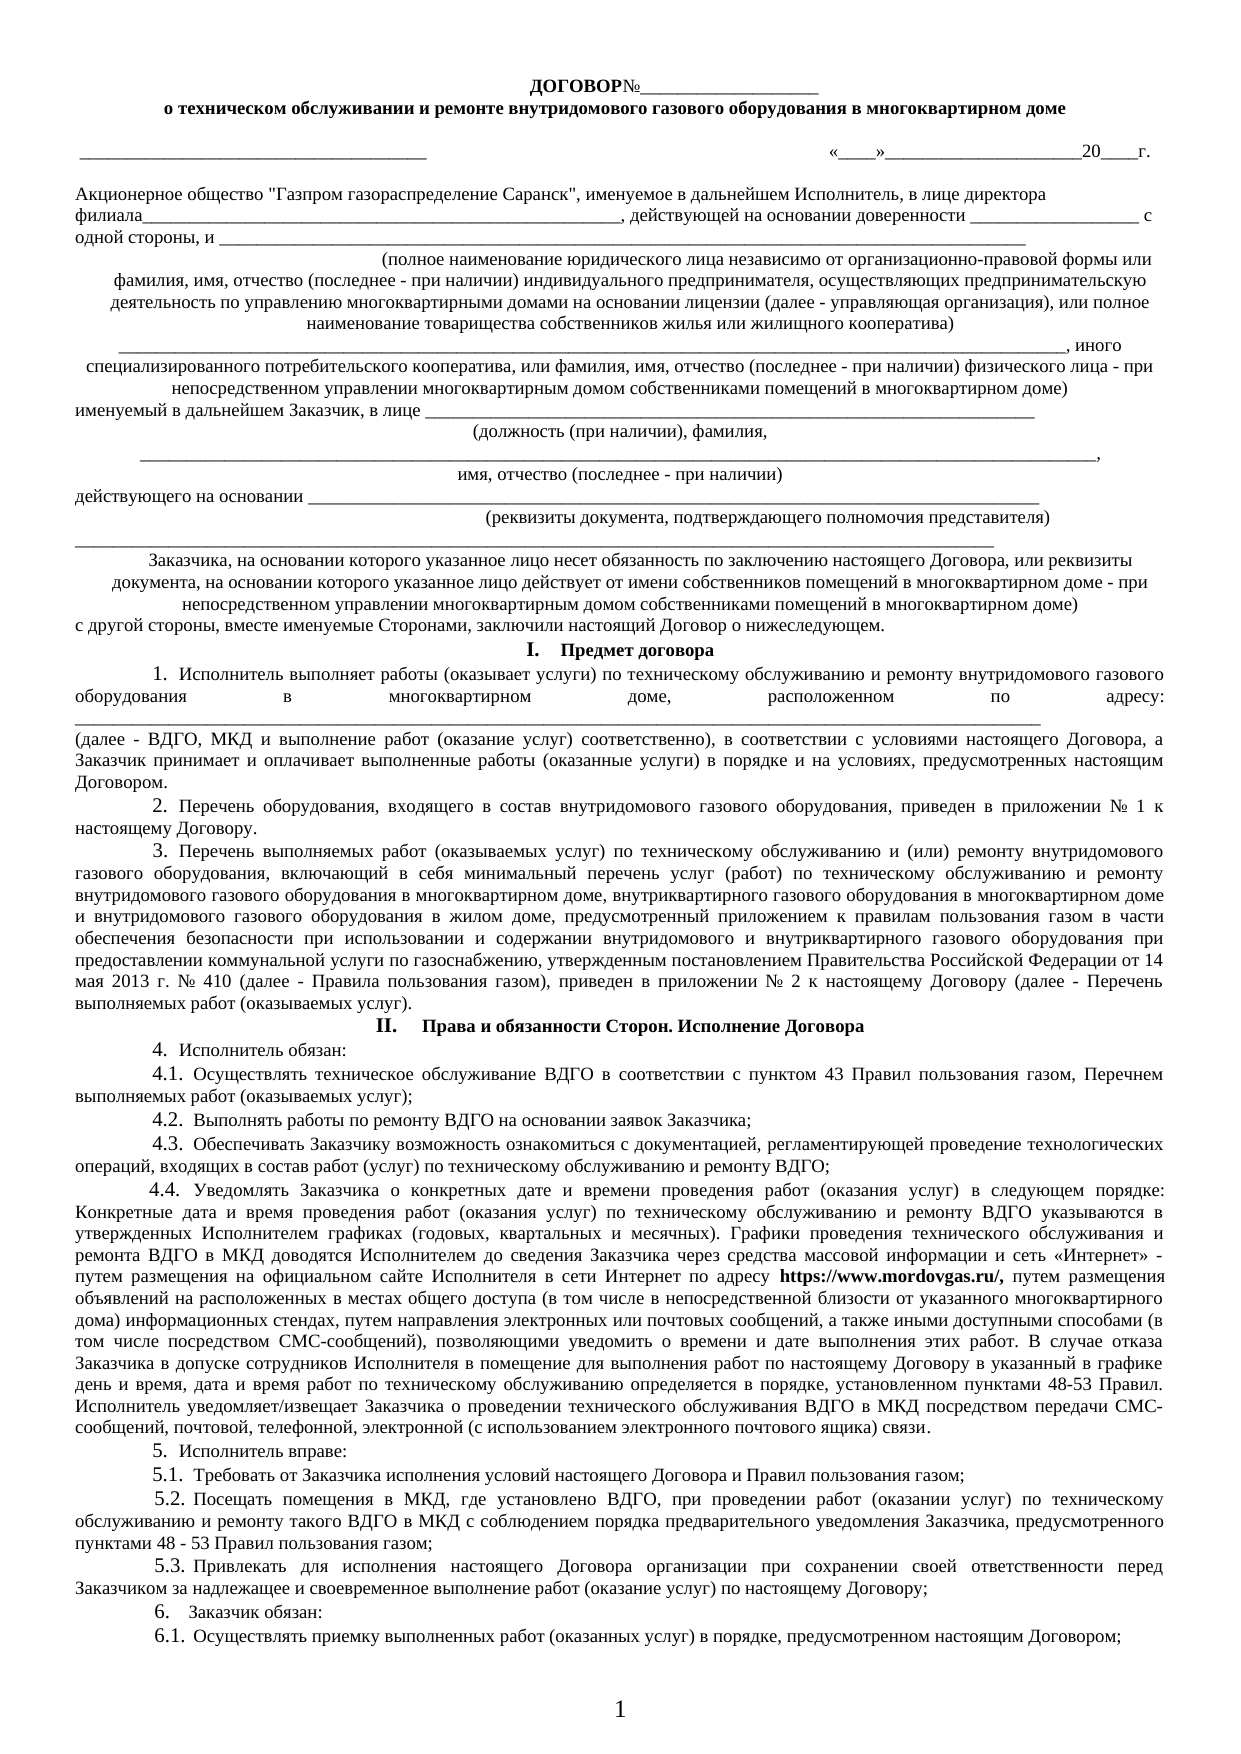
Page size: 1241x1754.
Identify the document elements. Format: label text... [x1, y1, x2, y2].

list Привлекать для исполнения настоящего Договора организации при сохранении своей ответственности перед Заказчиком за надлежащее и своевременное выполнение работ (оказание услуг) по настоящему Договору; [75, 1553, 1165, 1599]
text Акционерное общество "Газпром газораспределение Саранск", именуемое в дальнейшем Исполнитель, в лице директора филиала___________________________________________________, действующей на основании доверенности __________________ с одной стороны, и ______________________________________________________________________________________ [75, 183, 1165, 247]
list Предмет договора [75, 637, 1165, 661]
list Перечень оборудования, входящего в состав внутридомового газового оборудования, приведен в приложении № 1 к настоящему Договору. [75, 792, 1165, 838]
text о техническом обслуживании и ремонте внутридомового газового оборудования в многоквартирном доме [75, 97, 1165, 118]
text Заказчика, на основании которого указанное лицо несет обязанность по заключению настоящего Договора, или реквизиты документа, на основании которого указанное лицо действует от имени собственников помещений в многоквартирном доме - при непосредственном управлении многоквартирным домом собственниками помещений в многоквартирном доме) [96, 549, 1165, 614]
list Осуществлять приемку выполненных работ (оказанных услуг) в порядке, предусмотренном настоящим Договором; [75, 1623, 1165, 1647]
text (должность (при наличии), фамилия, [75, 420, 1165, 442]
text имя, отчество (последнее - при наличии) [75, 463, 1165, 485]
list Исполнитель выполняет работы (оказывает услуги) по техническому обслуживанию и ремонту внутридомового газового оборудования в многоквартирном доме, расположенном по адресу: _______________________________________________________________________________________________________ [75, 661, 1165, 728]
text _____________________________________ «____»_____________________20____г. [75, 140, 1165, 161]
list Требовать от Заказчика исполнения условий настоящего Договора и Правил пользования газом; [75, 1462, 1165, 1486]
text (полное наименование юридического лица независимо от организационно-правовой формы или фамилия, имя, отчество (последнее - при наличии) индивидуального предпринимателя, осуществляющих предпринимательскую деятельность по управлению многоквартирными домами на основании лицензии (далее - управляющая организация), или полное наименование товарищества собственников жилья или жилищного кооператива) [96, 247, 1165, 334]
text ДОГОВОР№___________________ [75, 75, 1165, 97]
list Посещать помещения в МКД, где установлено ВДГО, при проведении работ (оказании услуг) по техническому обслуживанию и ремонту такого ВДГО в МКД с соблюдением порядка предварительного уведомления Заказчика, предусмотренного пунктами 48 - 53 Правил пользования газом; [75, 1486, 1165, 1553]
list Обеспечивать Заказчику возможность ознакомиться с документацией, регламентирующей проведение технологических операций, входящих в состав работ (услуг) по техническому обслуживанию и ремонту ВДГО; [75, 1131, 1165, 1177]
list Перечень выполняемых работ (оказываемых услуг) по техническому обслуживанию и (или) ремонту внутридомового газового оборудования, включающий в себя минимальный перечень услуг (работ) по техническому обслуживанию и ремонту внутридомового газового оборудования в многоквартирном доме, внутриквартирного газового оборудования в многоквартирном доме и внутридомового газового оборудования в жилом доме, предусмотренный приложением к правилам пользования газом в части обеспечения безопасности при использовании и содержании внутридомового и внутриквартирного газового оборудования при предоставлении коммунальной услуги по газоснабжению, утвержденным постановлением Правительства Российской Федерации от 14 мая 2013 г. № 410 (далее - Правила пользования газом), приведен в приложении № 2 к настоящему Договору (далее - Перечень выполняемых работ (оказываемых услуг). [75, 838, 1165, 1013]
text ______________________________________________________________________________________________________, [75, 442, 1165, 463]
text именуемый в дальнейшем Заказчик, в лице _________________________________________________________________ [75, 398, 1165, 420]
text (далее - ВДГО, МКД и выполнение работ (оказание услуг) соответственно), в соответствии с условиями настоящего Договора, а Заказчик принимает и оплачивает выполненные работы (оказанные услуги) в порядке и на условиях, предусмотренных настоящим Договором. [75, 728, 1165, 792]
text с другой стороны, вместе именуемые Сторонами, заключили настоящий Договор о нижеследующем. [75, 614, 1165, 636]
text (реквизиты документа, подтверждающего полномочия представителя) [485, 506, 1165, 528]
list Заказчик обязан: [75, 1599, 1165, 1623]
text __________________________________________________________________________________________________ [75, 529, 1165, 549]
list Осуществлять техническое обслуживание ВДГО в соответствии с пунктом 43 Правил пользования газом, Перечнем выполняемых работ (оказываемых услуг); [75, 1061, 1165, 1107]
list Исполнитель обязан: [75, 1037, 1165, 1061]
text действующего на основании ______________________________________________________________________________ [75, 485, 1165, 506]
list Исполнитель вправе: [75, 1438, 1165, 1462]
list Уведомлять Заказчика о конкретных дате и времени проведения работ (оказания услуг) в следующем порядке: Конкретные дата и время проведения работ (оказания услуг) по техническому обслуживанию и ремонту ВДГО указываются в утвержденных Исполнителем графиках (годовых, квартальных и месячных). Графики проведения технического обслуживания и ремонта ВДГО в МКД доводятся Исполнителем до сведения Заказчика через средства массовой информации и сеть «Интернет» - путем размещения на официальном сайте Исполнителя в сети Интернет по адресу https://www.mordovgas.ru/, путем размещения объявлений на расположенных в местах общего доступа (в том числе в непосредственной близости от указанного многоквартирного дома) информационных стендах, путем направления электронных или почтовых сообщений, а также иными доступными способами (в том числе посредством СМС-сообщений), позволяющими уведомить о времени и дате выполнения этих работ. В случае отказа Заказчика в допуске сотрудников Исполнителя в помещение для выполнения работ по настоящему Договору в указанный в графике день и время, дата и время работ по техническому обслуживанию определяется в порядке, установленном пунктами 48-53 Правил. Исполнитель уведомляет/извещает Заказчика о проведении технического обслуживания ВДГО в МКД посредством передачи СМС-сообщений, почтовой, телефонной, электронной (с использованием электронного почтового ящика) связи. [75, 1177, 1165, 1438]
list Права и обязанности Сторон. Исполнение Договора [75, 1013, 1165, 1037]
list Выполнять работы по ремонту ВДГО на основании заявок Заказчика; [75, 1107, 1165, 1131]
text _____________________________________________________________________________________________________, иного специализированного потребительского кооператива, или фамилия, имя, отчество (последнее - при наличии) физического лица - при непосредственном управлении многоквартирным домом собственниками помещений в многоквартирном доме) [75, 334, 1165, 398]
